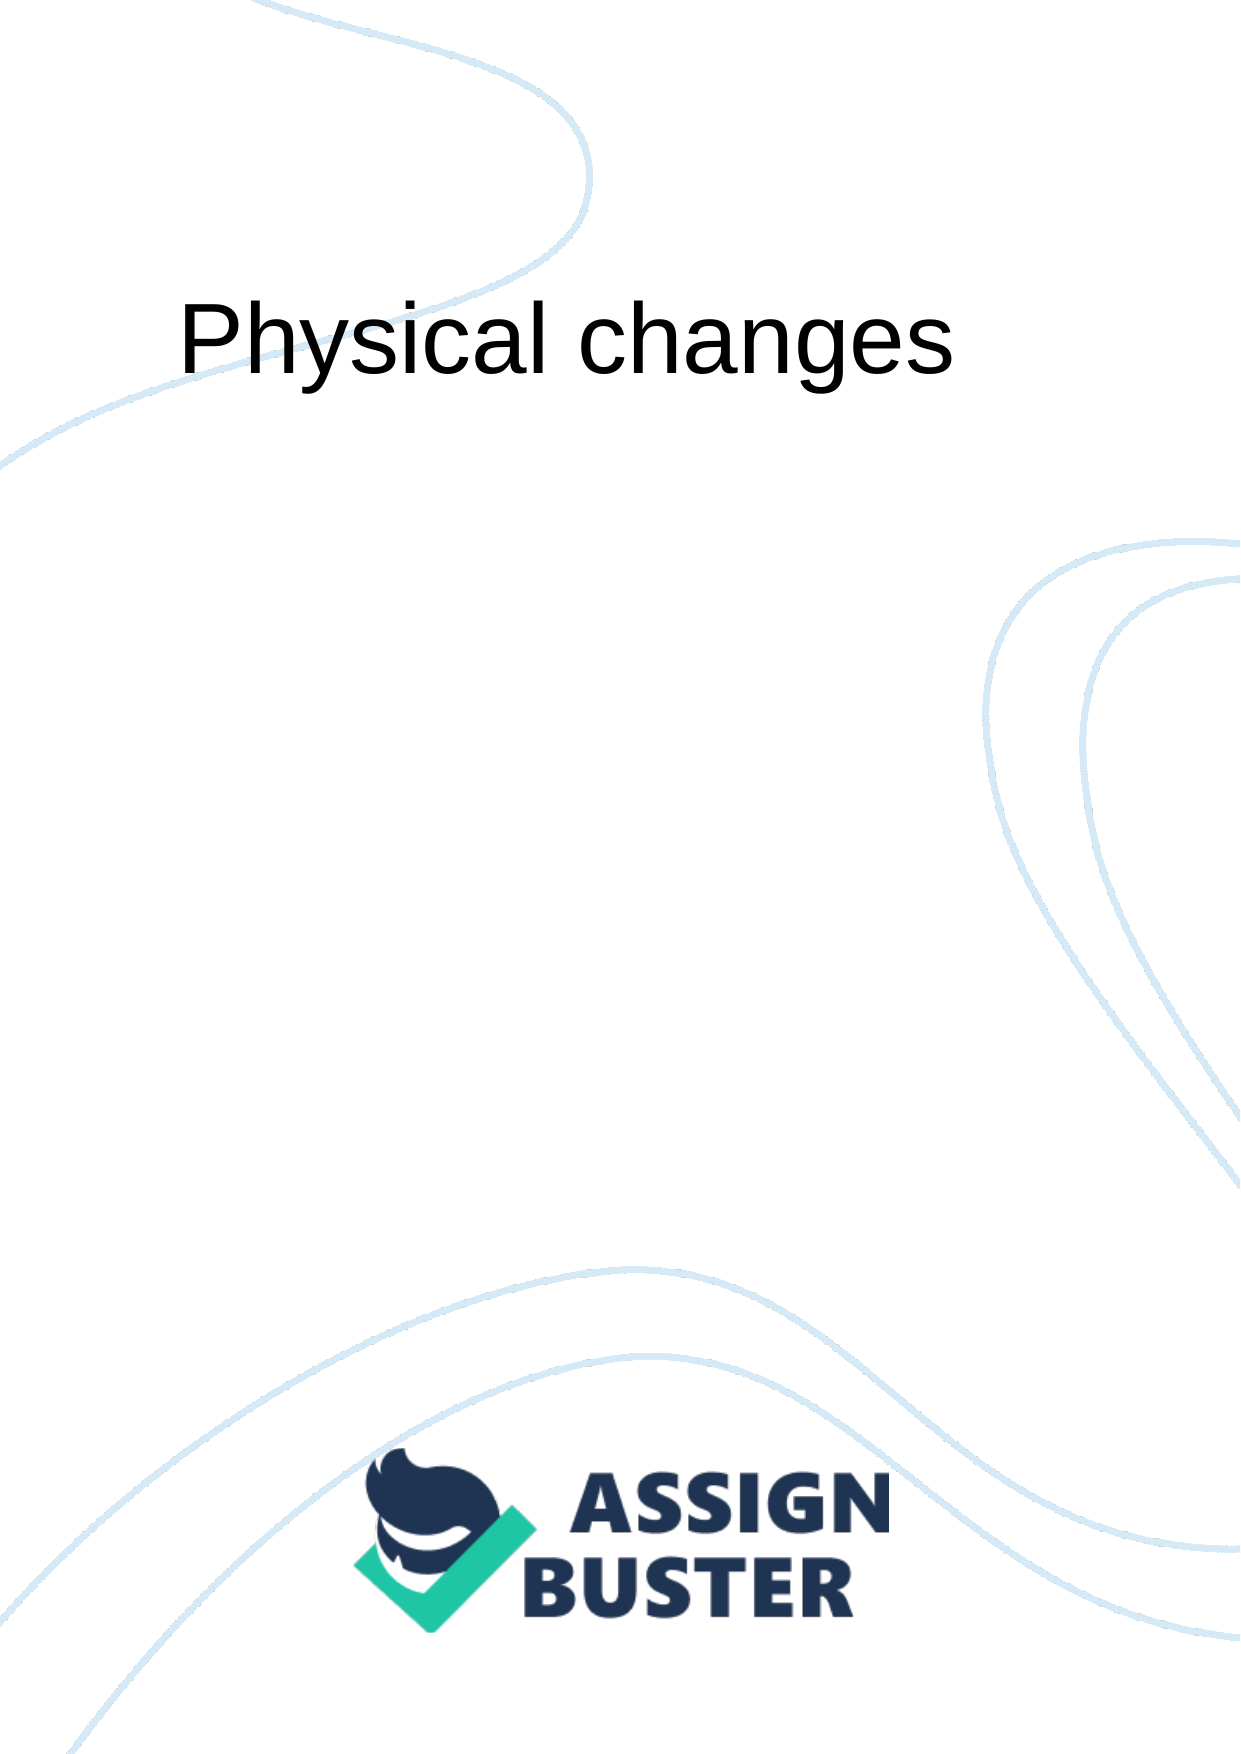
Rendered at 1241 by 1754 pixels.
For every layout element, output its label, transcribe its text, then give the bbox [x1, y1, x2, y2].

subtitle Physical changes [177, 279, 1152, 394]
picture [0, 0, 1241, 1754]
